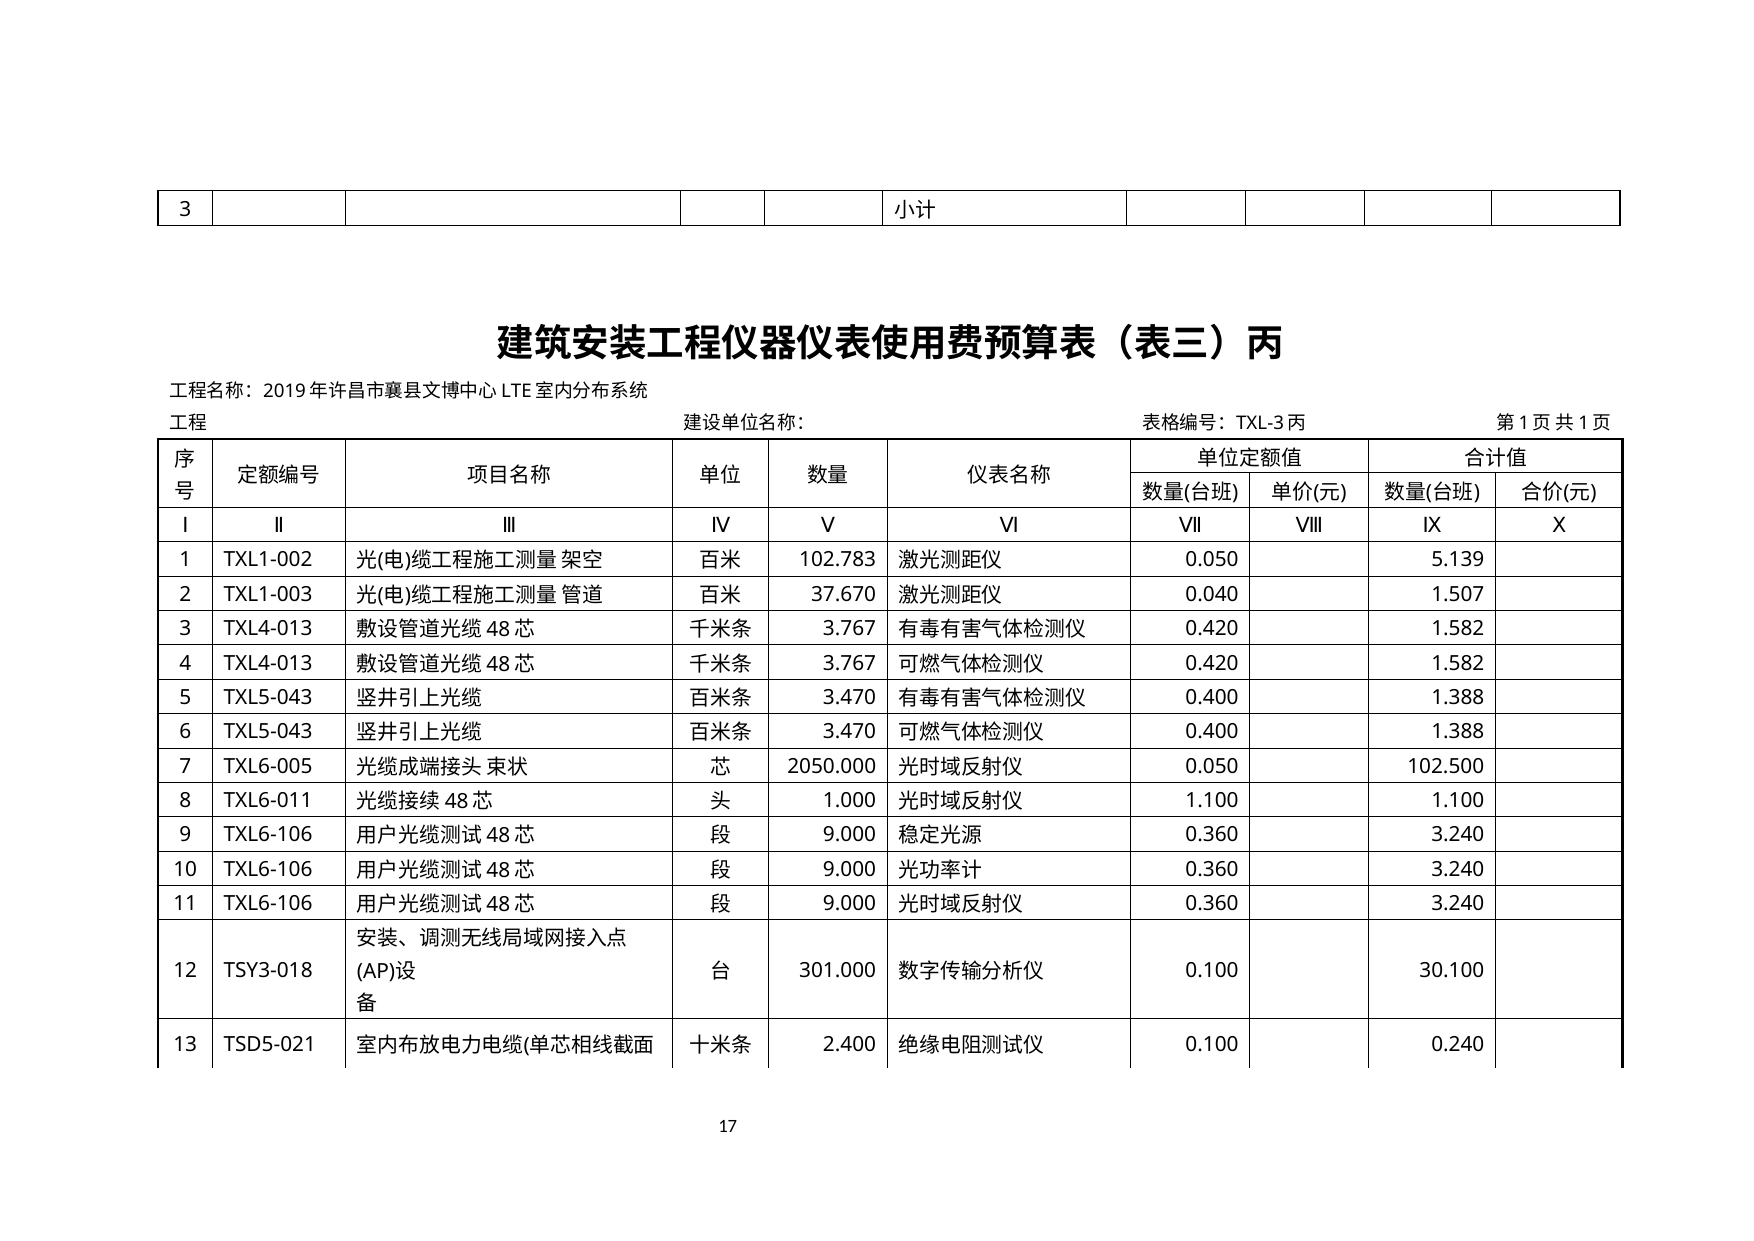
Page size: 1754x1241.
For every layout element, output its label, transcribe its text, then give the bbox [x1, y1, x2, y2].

table_cell 0.400 [1131, 680, 1249, 713]
table_cell 段 [673, 852, 768, 885]
table_cell TXL6-005 [213, 749, 345, 782]
table_cell [1250, 577, 1368, 610]
table_cell 1.100 [1131, 783, 1249, 816]
table_cell 1.100 [1369, 783, 1495, 816]
table_cell 0.420 [1131, 645, 1249, 679]
table_cell 工程名称：2019年许昌市襄县文博中心LTE室内分布系统工程 [158, 373, 672, 438]
table_cell [1250, 542, 1368, 576]
table_cell TSY3-018 [213, 920, 345, 1018]
table_cell 安装、调测无线局域网接入点(AP)设 备 [346, 920, 672, 1018]
table_cell 光(电)缆工程施工测量 架空 [346, 542, 672, 576]
table_cell 单位定额值 [1131, 440, 1368, 472]
table_cell Ⅹ [1496, 508, 1621, 541]
table_cell 台 [673, 920, 768, 1018]
table_cell 8 [159, 783, 212, 816]
table_cell 1.507 [1369, 577, 1495, 610]
table_cell 十米条 [673, 1019, 768, 1067]
table_cell 段 [673, 817, 768, 851]
table_cell 0.040 [1131, 577, 1249, 610]
table_cell 3 [159, 611, 212, 644]
table_cell 光时域反射仪 [888, 783, 1130, 816]
table_cell 光缆接续 48芯 [346, 783, 672, 816]
table_cell 光功率计 [888, 852, 1130, 885]
table_cell 序 号 [159, 440, 212, 507]
table_cell Ⅶ [1131, 508, 1249, 541]
table_cell 3.470 [769, 714, 887, 747]
table_cell 室内布放电力电缆(单芯相线截面积 ) 16mm2以下 [346, 1019, 672, 1067]
table_cell 合计值 [1369, 440, 1621, 472]
table_cell 301.000 [769, 920, 887, 1018]
table_cell Ⅱ [213, 508, 345, 541]
table_cell 0.360 [1131, 817, 1249, 851]
table_cell 3.470 [769, 680, 887, 713]
table_cell 可燃气体检测仪 [888, 645, 1130, 679]
table_cell TXL6-106 [213, 817, 345, 851]
table_cell Ⅴ [769, 508, 887, 541]
table_cell [213, 191, 345, 224]
table_cell 稳定光源 [888, 817, 1130, 851]
table_cell [1496, 645, 1621, 679]
table_cell 9.000 [769, 817, 887, 851]
table_cell [1127, 191, 1245, 224]
table_cell 用户光缆测试 48芯 [346, 852, 672, 885]
table_cell [346, 191, 680, 224]
table_cell TXL1-002 [213, 542, 345, 576]
table_cell [1496, 920, 1621, 1018]
table_cell [1365, 191, 1491, 224]
table_cell Ⅸ [1369, 508, 1495, 541]
table_cell 1 [159, 542, 212, 576]
table_cell 12 [159, 920, 212, 1018]
table_cell 可燃气体检测仪 [888, 714, 1130, 747]
table_cell 百米条 [673, 714, 768, 747]
table_cell [1496, 886, 1621, 919]
table_cell 1.388 [1369, 714, 1495, 747]
table_cell 敷设管道光缆 48芯 [346, 611, 672, 644]
table_cell [1250, 886, 1368, 919]
table_cell 1.388 [1369, 680, 1495, 713]
table_cell 光缆成端接头 束状 [346, 749, 672, 782]
table_cell [1250, 852, 1368, 885]
table_cell [1246, 191, 1364, 224]
table_cell [1250, 1019, 1368, 1067]
table_cell 单价(元) [1250, 473, 1368, 507]
table_cell 5 [159, 680, 212, 713]
table_cell 3.240 [1369, 817, 1495, 851]
table_cell 0.050 [1131, 542, 1249, 576]
table_cell [1496, 817, 1621, 851]
table_cell TXL6-011 [213, 783, 345, 816]
table_cell 第1页 共1页 [1368, 373, 1622, 438]
table_cell 合价(元) [1496, 473, 1621, 507]
table_cell [1496, 783, 1621, 816]
table_header 建筑安装工程仪器仪表使用费预算表（表三）丙 [158, 308, 1622, 373]
table_cell 3.767 [769, 611, 887, 644]
table_cell 0.100 [1131, 920, 1249, 1018]
table_cell 头 [673, 783, 768, 816]
table_cell [1250, 645, 1368, 679]
table_cell 4 [159, 645, 212, 679]
table_cell TXL4-013 [213, 611, 345, 644]
table_cell 数量(台班) [1131, 473, 1249, 507]
table_cell 3.767 [769, 645, 887, 679]
table_cell 1.000 [769, 783, 887, 816]
table_cell 用户光缆测试 48芯 [346, 886, 672, 919]
table_cell 小计 [883, 191, 1126, 224]
table_cell 段 [673, 886, 768, 919]
table_cell 10 [159, 852, 212, 885]
table_cell Ⅰ [159, 508, 212, 541]
table_cell 定额编号 [213, 440, 345, 507]
table_cell TXL5-043 [213, 680, 345, 713]
table_cell 0.360 [1131, 886, 1249, 919]
table_cell 光(电)缆工程施工测量 管道 [346, 577, 672, 610]
table_cell [1496, 749, 1621, 782]
table_cell 数字传输分析仪 [888, 920, 1130, 1018]
table_cell TSD5-021 [213, 1019, 345, 1067]
table_cell 单位 [673, 440, 768, 507]
table_cell [1250, 680, 1368, 713]
table_cell 2.400 [769, 1019, 887, 1067]
table_cell [1496, 1019, 1621, 1067]
table_cell 37.670 [769, 577, 887, 610]
table_cell Ⅷ [1250, 508, 1368, 541]
table_cell 绝缘电阻测试仪 [888, 1019, 1130, 1067]
table_cell 光时域反射仪 [888, 749, 1130, 782]
table_cell 0.240 [1369, 1019, 1495, 1067]
table_cell [681, 191, 764, 224]
table_cell 2 [159, 577, 212, 610]
table_cell 11 [159, 886, 212, 919]
table_cell [1250, 749, 1368, 782]
table_cell 3.240 [1369, 886, 1495, 919]
table_cell [1496, 680, 1621, 713]
table_cell 3.240 [1369, 852, 1495, 885]
table_cell Ⅲ [346, 508, 672, 541]
table_cell 0.360 [1131, 852, 1249, 885]
table_cell 竖井引上光缆 [346, 680, 672, 713]
table_cell TXL4-013 [213, 645, 345, 679]
table_cell [1250, 611, 1368, 644]
table_cell 102.783 [769, 542, 887, 576]
table_cell 0.100 [1131, 1019, 1249, 1067]
table_cell 9.000 [769, 852, 887, 885]
table_cell 有毒有害气体检测仪 [888, 680, 1130, 713]
table_cell [1496, 542, 1621, 576]
table_cell TXL1-003 [213, 577, 345, 610]
table_cell 3 [159, 191, 212, 224]
table_cell 敷设管道光缆 48芯 [346, 645, 672, 679]
table_cell 1.582 [1369, 645, 1495, 679]
table_cell 9 [159, 817, 212, 851]
table_cell [1250, 920, 1368, 1018]
table_cell TXL6-106 [213, 886, 345, 919]
table_cell [1492, 191, 1619, 224]
table_cell 千米条 [673, 611, 768, 644]
table_cell 6 [159, 714, 212, 747]
table_cell 1.582 [1369, 611, 1495, 644]
table_cell 数量(台班) [1369, 473, 1495, 507]
table_cell 激光测距仪 [888, 542, 1130, 576]
table_cell [1250, 817, 1368, 851]
table_cell [1496, 852, 1621, 885]
table_cell 建设单位名称： [673, 373, 1131, 438]
table_cell 102.500 [1369, 749, 1495, 782]
table_cell TXL5-043 [213, 714, 345, 747]
table_cell 0.050 [1131, 749, 1249, 782]
table_cell [1496, 714, 1621, 747]
table_cell 0.400 [1131, 714, 1249, 747]
table_cell 5.139 [1369, 542, 1495, 576]
table_cell 7 [159, 749, 212, 782]
table_cell 激光测距仪 [888, 577, 1130, 610]
table_cell 30.100 [1369, 920, 1495, 1018]
table_cell 数量 [769, 440, 887, 507]
table_cell [1496, 611, 1621, 644]
table_cell 千米条 [673, 645, 768, 679]
table_cell 9.000 [769, 886, 887, 919]
table_cell [1250, 714, 1368, 747]
table_cell 2050.000 [769, 749, 887, 782]
table_cell 项目名称 [346, 440, 672, 507]
table_cell 百米 [673, 577, 768, 610]
table_cell 用户光缆测试 48芯 [346, 817, 672, 851]
table_cell Ⅵ [888, 508, 1130, 541]
table_cell 芯 [673, 749, 768, 782]
table_cell 仪表名称 [888, 440, 1130, 507]
table_cell 光时域反射仪 [888, 886, 1130, 919]
table_cell 表格编号：TXL-3丙 [1131, 373, 1368, 438]
table_cell [765, 191, 882, 224]
table_cell 百米条 [673, 680, 768, 713]
table_cell [1496, 577, 1621, 610]
table_cell 竖井引上光缆 [346, 714, 672, 747]
table_cell 百米 [673, 542, 768, 576]
table_cell Ⅳ [673, 508, 768, 541]
table_cell TXL6-106 [213, 852, 345, 885]
table_cell [1250, 783, 1368, 816]
table_cell 有毒有害气体检测仪 [888, 611, 1130, 644]
table_cell 0.420 [1131, 611, 1249, 644]
table_cell 13 [159, 1019, 212, 1067]
